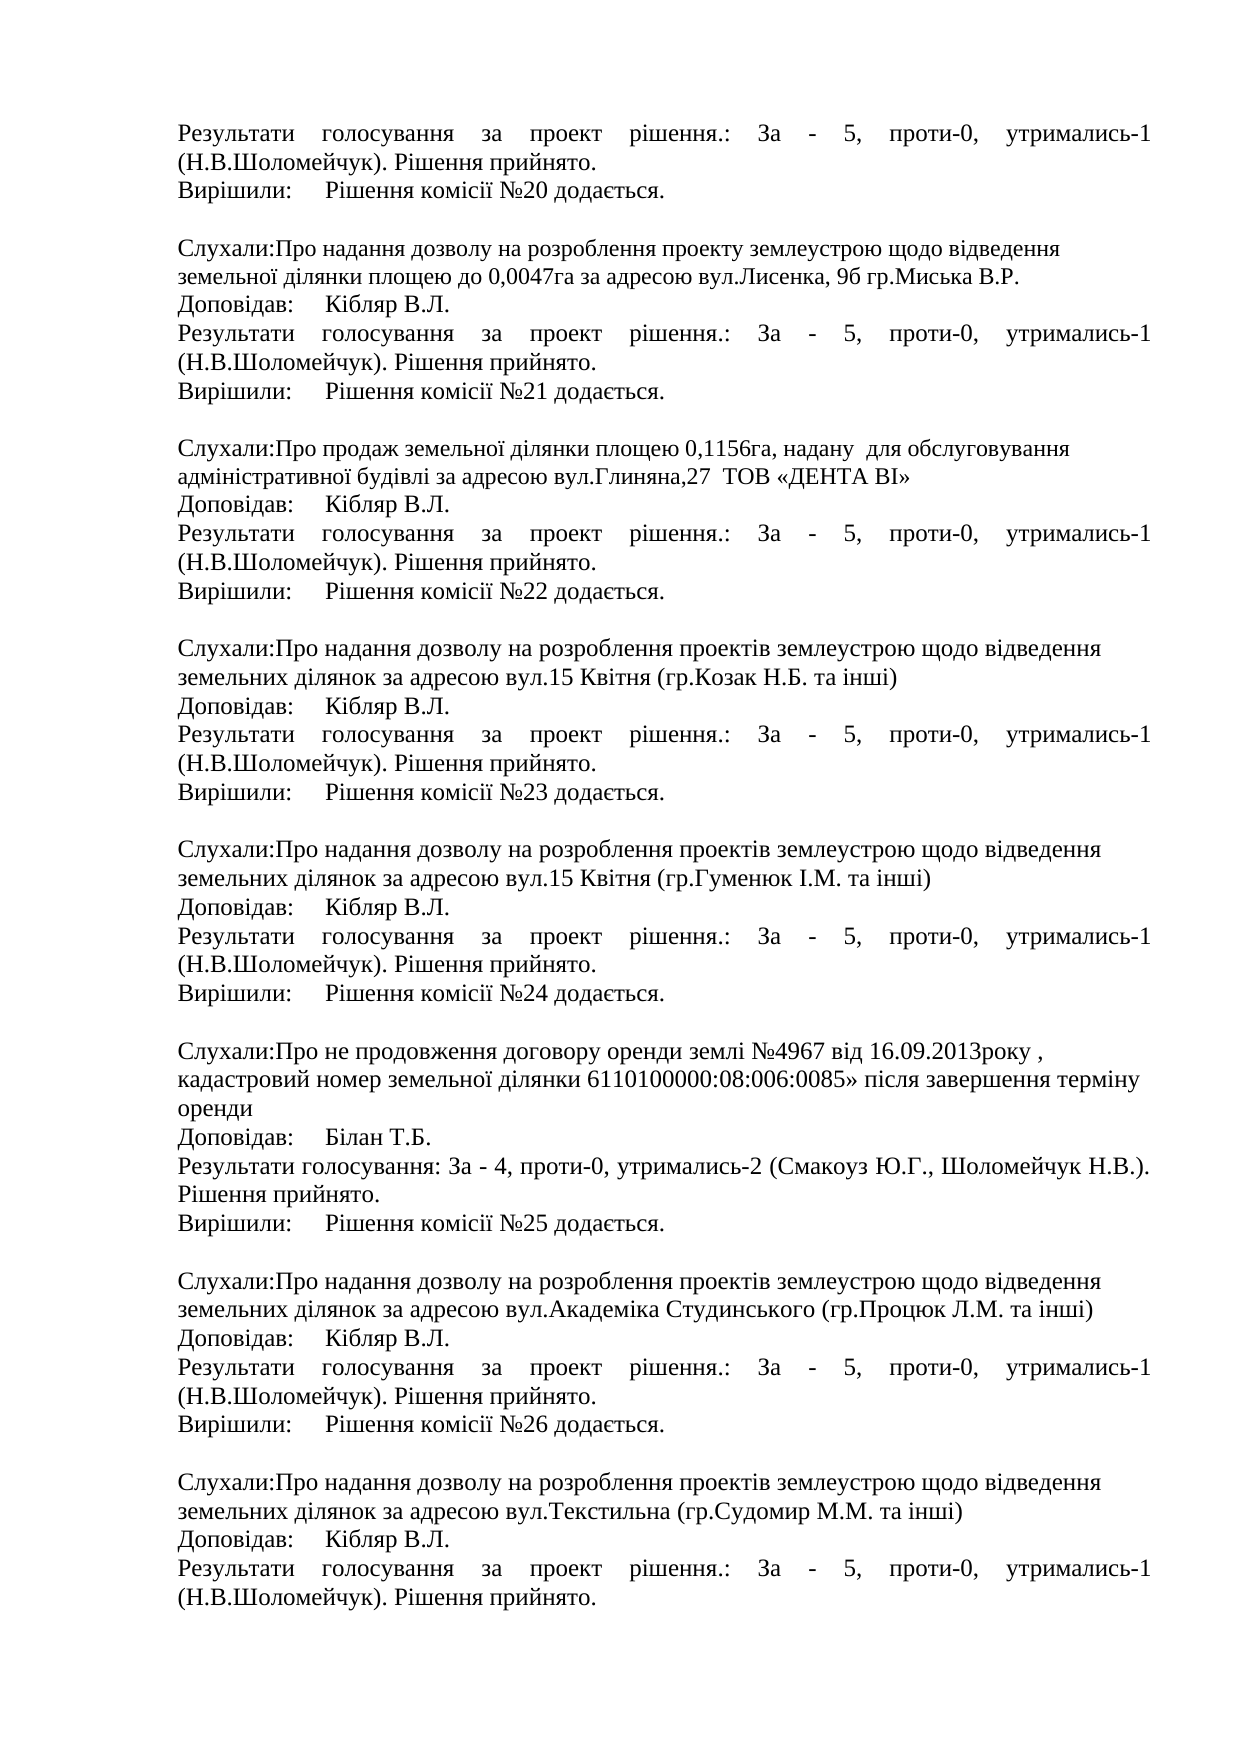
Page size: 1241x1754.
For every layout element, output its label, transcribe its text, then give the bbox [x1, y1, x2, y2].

text Слухали:Про надання дозволу на розроблення проекту землеустрою щодо відведення земельної ділянки площею до 0,0047га за адресою вул.Лисенка, 9б гр.Миська В.Р. [177, 233, 1152, 289]
text Результати голосування за проект рішення.: За - 5, проти-0, утримались-1 (Н.В.Шоломейчук). Рішення прийнято. [177, 719, 1152, 777]
text Слухали:Про надання дозволу на розроблення проектів землеустрою щодо відведення земельних ділянок за адресою вул.15 Квітня (гр.Гуменюк І.М. та інші) [177, 834, 1152, 892]
text Слухали:Про надання дозволу на розроблення проектів землеустрою щодо відведення земельних ділянок за адресою вул.15 Квітня (гр.Козак Н.Б. та інші) [177, 633, 1152, 691]
text Вирішили: Рішення комісії №24 додається. [177, 978, 1152, 1007]
text Слухали:Про надання дозволу на розроблення проектів землеустрою щодо відведення земельних ділянок за адресою вул.Текстильна (гр.Судомир М.М. та інші) [177, 1467, 1152, 1524]
text Вирішили: Рішення комісії №21 додається. [177, 376, 1152, 404]
text Вирішили: Рішення комісії №20 додається. [177, 176, 1152, 204]
text Вирішили: Рішення комісії №26 додається. [177, 1409, 1152, 1438]
text Результати голосування за проект рішення.: За - 5, проти-0, утримались-1 (Н.В.Шоломейчук). Рішення прийнято. [177, 118, 1152, 176]
text Слухали:Про не продовження договору оренди землі №4967 від 16.09.2013року , кадастровий номер земельної ділянки 6110100000:08:006:0085» після завершення терміну оренди [177, 1036, 1152, 1122]
text Вирішили: Рішення комісії №22 додається. [177, 576, 1152, 604]
text Доповідав: Кібляр В.Л. [177, 1323, 1152, 1352]
text Доповідав: Кібляр В.Л. [177, 289, 1152, 318]
text Доповідав: Кібляр В.Л. [177, 1524, 1152, 1553]
text Результати голосування: За - 4, проти-0, утримались-2 (Смакоуз Ю.Г., Шоломейчук Н.В.). Рішення прийнято. [177, 1151, 1152, 1208]
text Слухали:Про продаж земельної ділянки площею 0,1156га, надану для обслуговування адміністративної будівлі за адресою вул.Глиняна,27 ТОВ «ДЕНТА ВІ» [177, 433, 1152, 489]
text Доповідав: Білан Т.Б. [177, 1122, 1152, 1151]
text Вирішили: Рішення комісії №25 додається. [177, 1208, 1152, 1237]
text Доповідав: Кібляр В.Л. [177, 691, 1152, 719]
text Результати голосування за проект рішення.: За - 5, проти-0, утримались-1 (Н.В.Шоломейчук). Рішення прийнято. [177, 921, 1152, 978]
text Результати голосування за проект рішення.: За - 5, проти-0, утримались-1 (Н.В.Шоломейчук). Рішення прийнято. [177, 1352, 1152, 1409]
text Доповідав: Кібляр В.Л. [177, 892, 1152, 921]
text Результати голосування за проект рішення.: За - 5, проти-0, утримались-1 (Н.В.Шоломейчук). Рішення прийнято. [177, 318, 1152, 376]
text Вирішили: Рішення комісії №23 додається. [177, 777, 1152, 806]
text Результати голосування за проект рішення.: За - 5, проти-0, утримались-1 (Н.В.Шоломейчук). Рішення прийнято. [177, 1553, 1152, 1611]
text Доповідав: Кібляр В.Л. [177, 489, 1152, 518]
text Результати голосування за проект рішення.: За - 5, проти-0, утримались-1 (Н.В.Шоломейчук). Рішення прийнято. [177, 518, 1152, 576]
text Слухали:Про надання дозволу на розроблення проектів землеустрою щодо відведення земельних ділянок за адресою вул.Академіка Студинського (гр.Процюк Л.М. та інші) [177, 1266, 1152, 1323]
